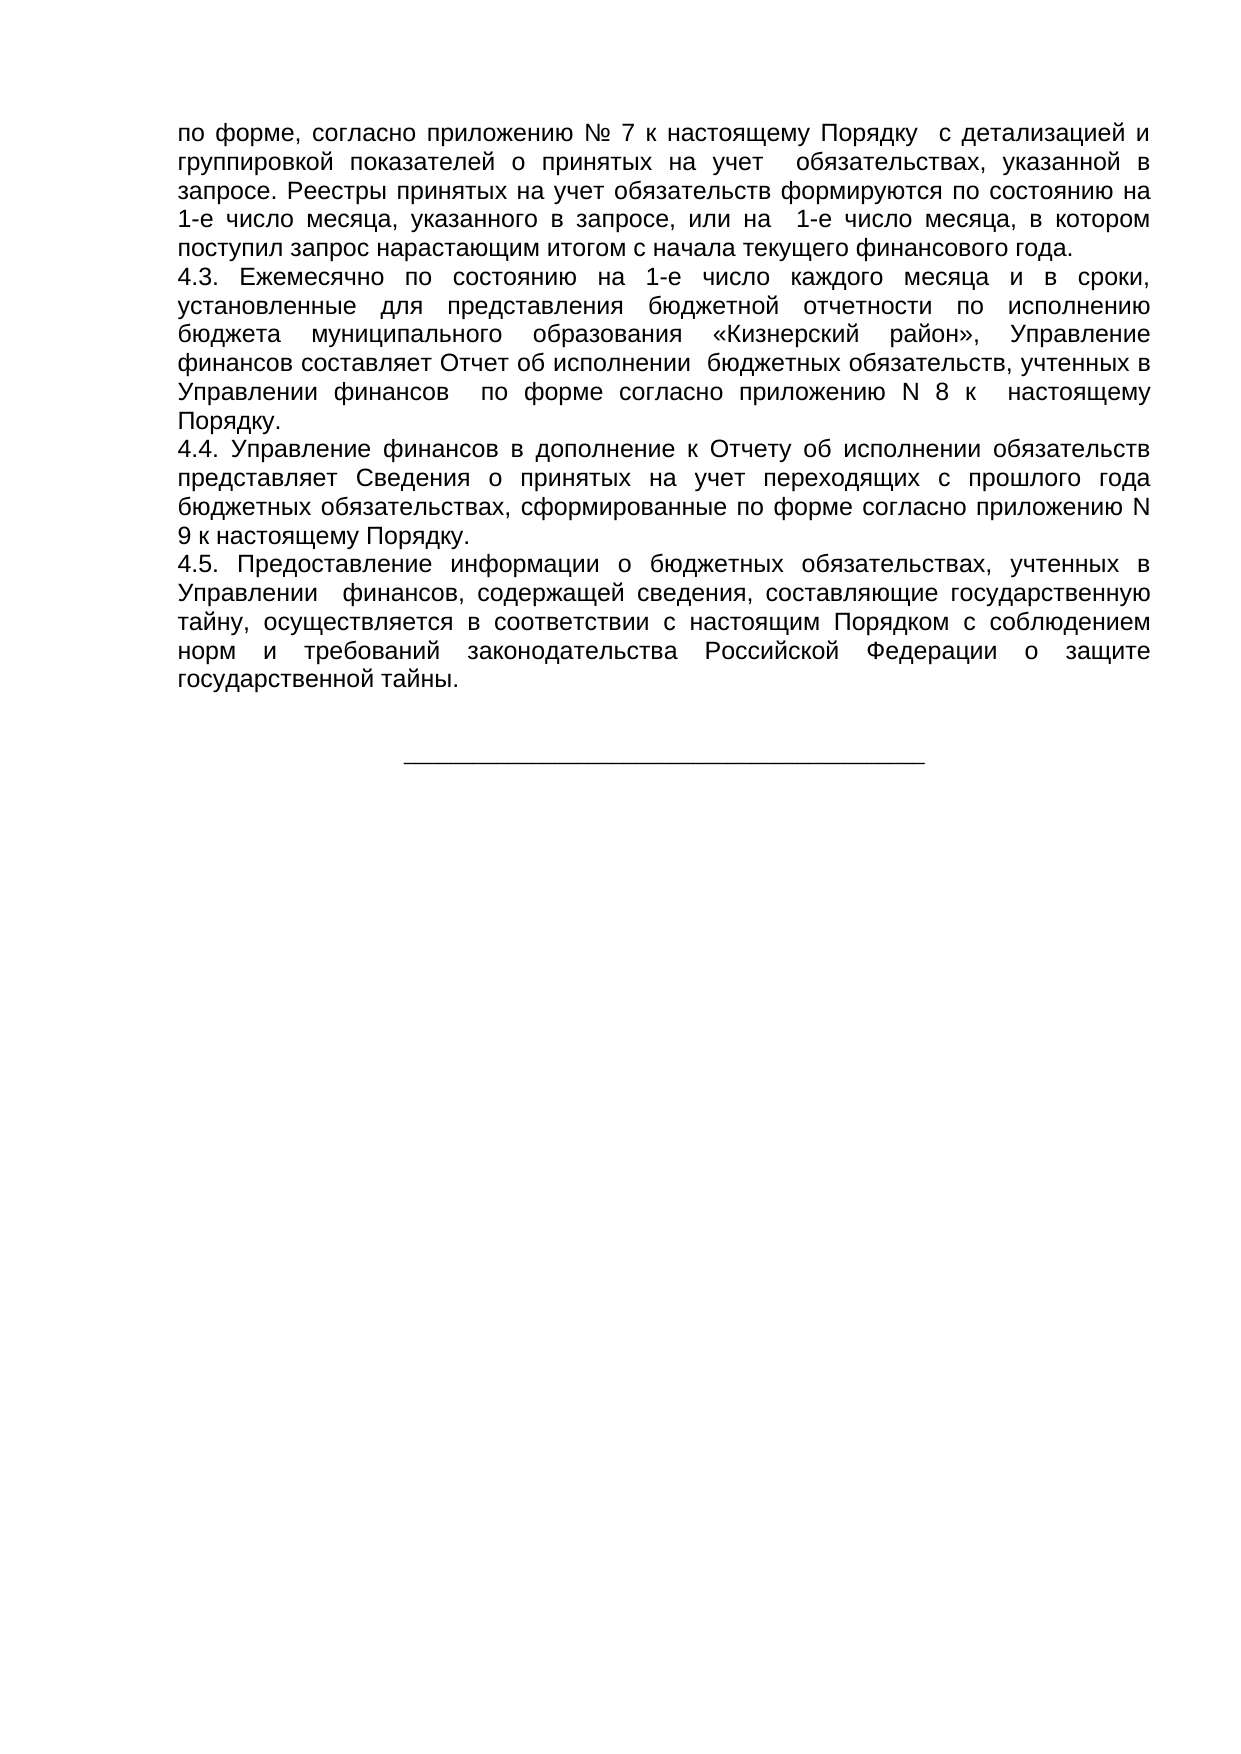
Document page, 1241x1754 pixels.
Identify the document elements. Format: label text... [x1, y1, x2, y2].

text 4.3. Ежемесячно по состоянию на 1-е число каждого месяца и в сроки, установленные для представления бюджетной отчетности по исполнению бюджета муниципального образования «Кизнерский район», Управление финансов составляет Отчет об исполнении бюджетных обязательств, учтенных в Управлении финансов по форме согласно приложению N 8 к настоящему Порядку. [177, 262, 1152, 434]
text _____________________________________________ [177, 741, 1152, 765]
text 4.4. Управление финансов в дополнение к Отчету об исполнении обязательств представляет Сведения о принятых на учет переходящих с прошлого года бюджетных обязательствах, сформированные по форме согласно приложению N 9 к настоящему Порядку. [177, 434, 1152, 549]
text 4.5. Предоставление информации о бюджетных обязательствах, учтенных в Управлении финансов, содержащей сведения, составляющие государственную тайну, осуществляется в соответствии с настоящим Порядком с соблюдением норм и требований законодательства Российской Федерации о защите государственной тайны. [177, 549, 1152, 693]
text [177, 118, 1152, 262]
